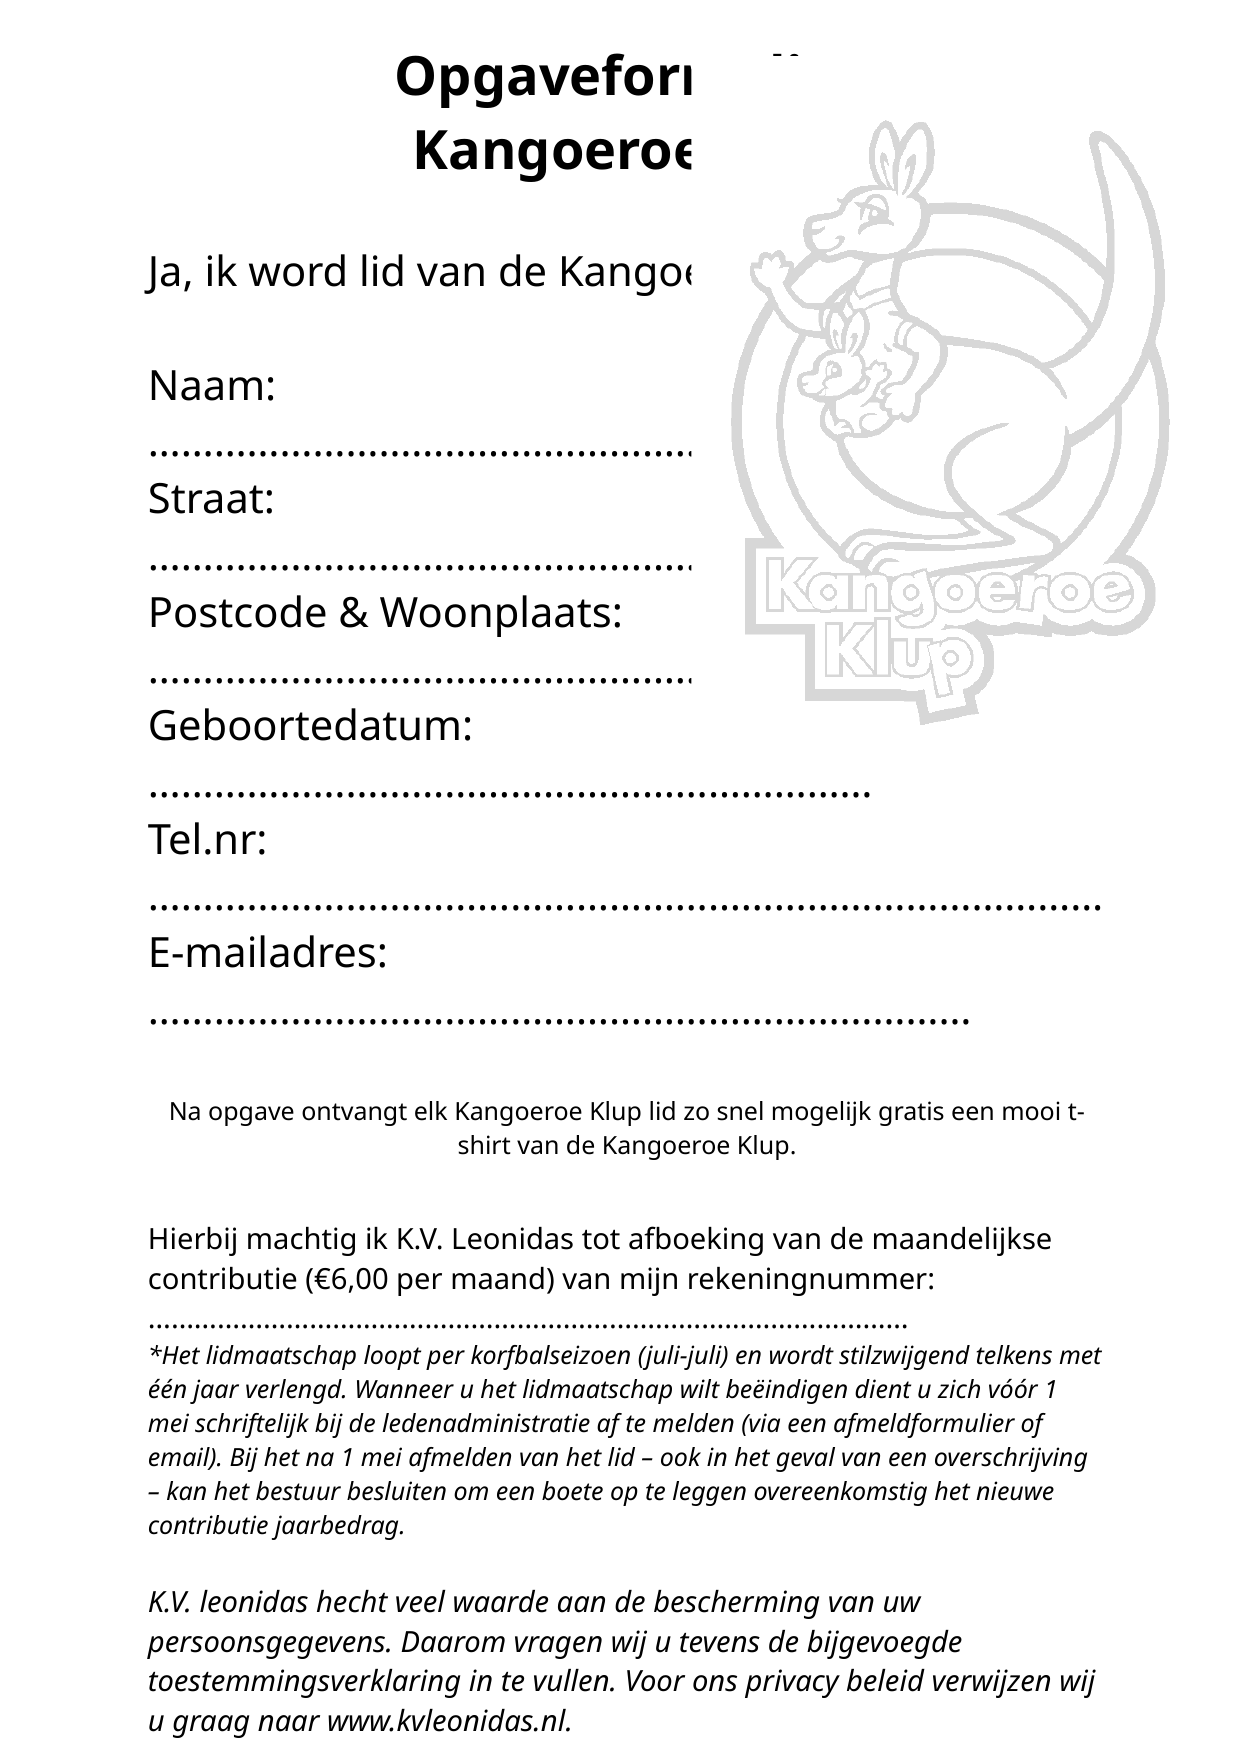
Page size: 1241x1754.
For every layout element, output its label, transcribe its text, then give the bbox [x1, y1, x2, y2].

text E-mailadres:………………………………………………………………… [148, 923, 1106, 1037]
text Naam:…………………………………………………………………………… [148, 355, 691, 469]
text Geboortedatum:………………………………………………………… [148, 696, 1106, 809]
text Hierbij machtig ik K.V. Leonidas tot afboeking van de maandelijkse contributie (€6,00 per maand) van mijn rekeningnummer:……………………………………………………………………………………… [148, 1218, 1106, 1337]
text Kangoeroe Klup [148, 111, 691, 185]
text Na opgave ontvangt elk Kangoeroe Klup lid zo snel mogelijk gratis een mooi t-shirt van de Kangoeroe Klup. [148, 1093, 1106, 1161]
picture [691, 56, 1209, 788]
text Straat:………………………………………………………………………… [148, 469, 691, 582]
text Tel.nr:…………………………………………………………………………… [148, 809, 1106, 923]
text Opgaveformulier [148, 37, 1106, 111]
text Ja, ik word lid van de Kangoeroe Klup! [148, 242, 691, 298]
text *Het lidmaatschap loopt per korfbalseizoen (juli-juli) en wordt stilzwijgend telkens met één jaar verlengd. Wanneer u het lidmaatschap wilt beëindigen dient u zich vóór 1 mei schriftelijk bij de ledenadministratie af te melden (via een afmeldformulier of email). Bij het na 1 mei afmelden van het lid – ook in het geval van een overschrijving – kan het bestuur besluiten om een boete op te leggen overeenkomstig het nieuwe contributie jaarbedrag. [148, 1337, 1106, 1542]
text Postcode & Woonplaats:…………………………………………… [148, 582, 691, 696]
text K.V. leonidas hecht veel waarde aan de bescherming van uw persoonsgegevens. Daarom vragen wij u tevens de bijgevoegde toestemmingsverklaring in te vullen. Voor ons privacy beleid verwijzen wij u graag naar www.kvleonidas.nl. [148, 1581, 1106, 1740]
